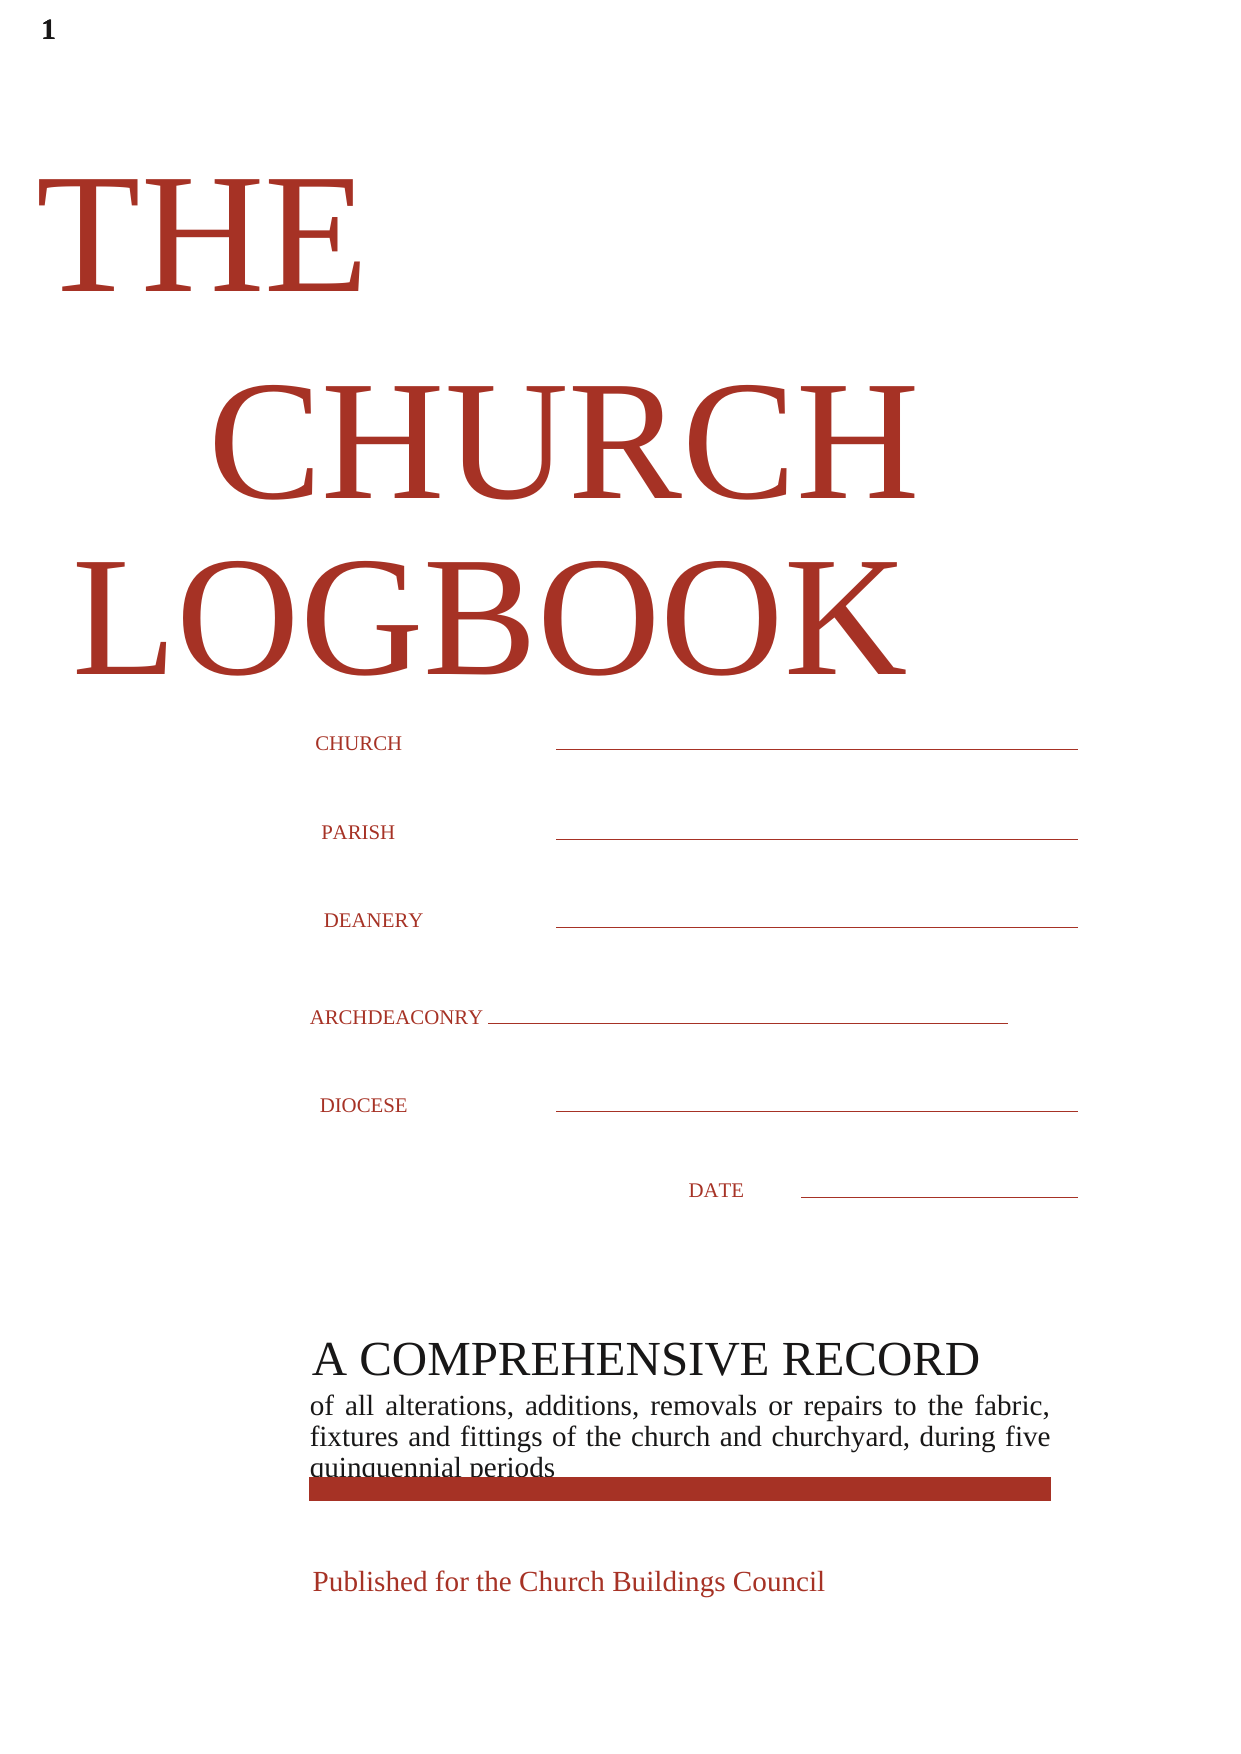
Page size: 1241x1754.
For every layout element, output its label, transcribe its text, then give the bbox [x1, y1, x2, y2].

subtitle A COMPREHENSIVE RECORD [312, 1330, 1078, 1386]
text of all alterations, additions, removals or repairs to the fabric, fixtures and fittings of the church and churchyard, during five quinquennial periods [309, 1391, 1051, 1477]
text CHURCH LOGBOOK [72, 357, 1078, 711]
text CHURCH [38, 730, 1078, 754]
text ARCHDEACONRY [309, 1004, 1078, 1029]
text PARISH [38, 820, 1078, 844]
text DIOCESE [38, 1093, 1078, 1117]
text DATE [38, 1178, 1078, 1202]
text Published for the Church Buildings Council [312, 1564, 1078, 1597]
text DEANERY [38, 908, 1078, 932]
text THE [37, 150, 1078, 327]
